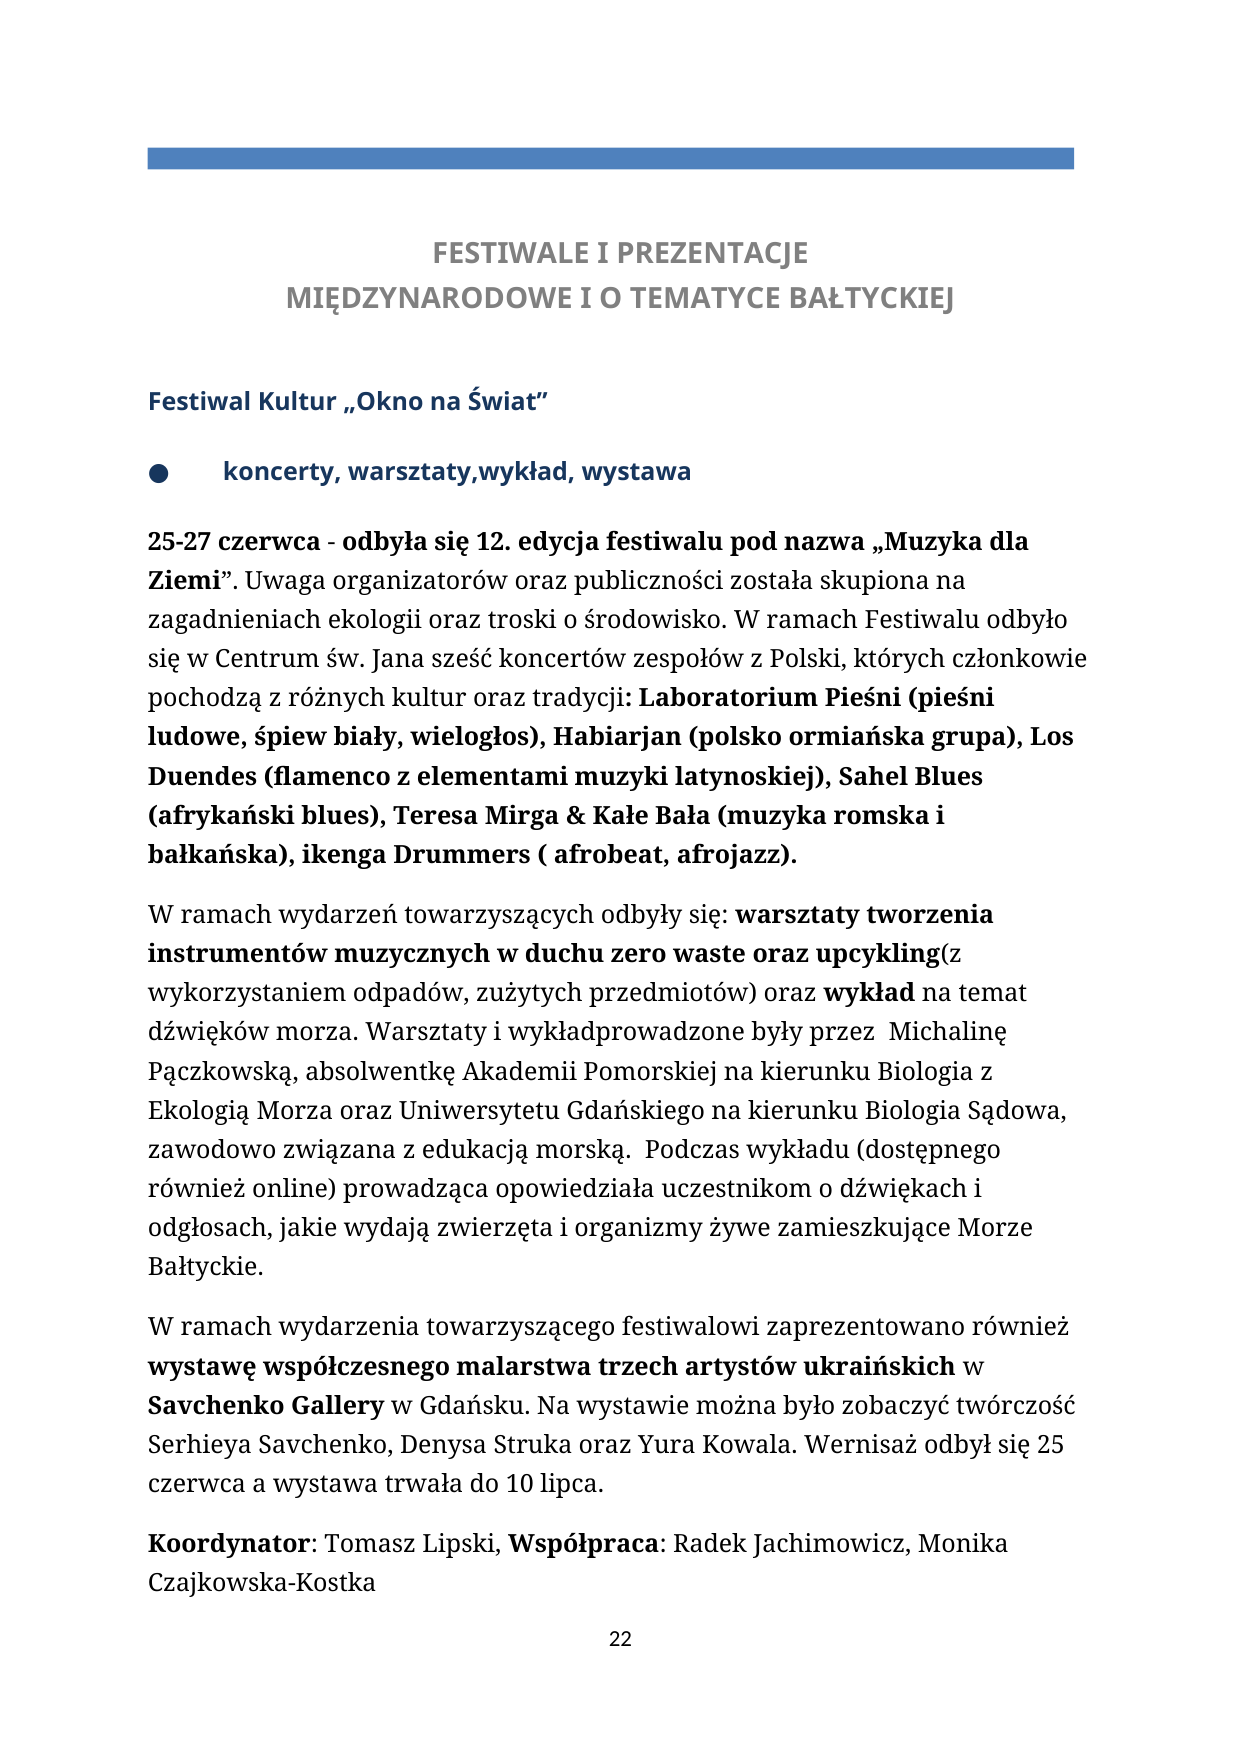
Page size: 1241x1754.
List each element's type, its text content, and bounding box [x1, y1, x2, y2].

text 25-27 czerwca - odbyła się 12. edycja festiwalu pod nazwa „Muzyka dla Ziemi”. Uwaga organizatorów oraz publiczności została skupiona na zagadnieniach ekologii oraz troski o środowisko. W ramach Festiwalu odbyło się w Centrum św. Jana sześć koncertów zespołów z Polski, których członkowie pochodzą z różnych kultur oraz tradycji: Laboratorium Pieśni (pieśni ludowe, śpiew biały, wielogłos), Habiarjan (polsko ormiańska grupa), Los Duendes (flamenco z elementami muzyki latynoskiej), Sahel Blues (afrykański blues), Teresa Mirga & Kałe Bała (muzyka romska i bałkańska), ikenga Drummers ( afrobeat, afrojazz). [148, 523, 1093, 871]
text FESTIWALE I PREZENTACJE [148, 232, 1093, 272]
text Festiwal Kultur „Okno na Świat” [148, 383, 1093, 417]
list koncerty, warsztaty,wykład, wystawa [148, 443, 1093, 495]
text W ramach wydarzenia towarzyszącego festiwalowi zaprezentowano również wystawę współczesnego malarstwa trzech artystów ukraińskich w Savchenko Gallery w Gdańsku. Na wystawie można było zobaczyć twórczość Serhieya Savchenko, Denysa Struka oraz Yura Kowala. Wernisaż odbył się 25 czerwca a wystawa trwała do 10 lipca. [148, 1309, 1093, 1500]
text Koordynator: Tomasz Lipski, Współpraca: Radek Jachimowicz, Monika Czajkowska-Kostka [148, 1526, 1093, 1599]
text MIĘDZYNARODOWE I O TEMATYCE BAŁTYCKIEJ [148, 278, 1093, 317]
text W ramach wydarzeń towarzyszących odbyły się: warsztaty tworzenia instrumentów muzycznych w duchu zero waste oraz upcykling(z wykorzystaniem odpadów, zużytych przedmiotów) oraz wykład na temat dźwięków morza. Warsztaty i wykładprowadzone były przez Michalinę Pączkowską, absolwentkę Akademii Pomorskiej na kierunku Biologia z Ekologią Morza oraz Uniwersytetu Gdańskiego na kierunku Biologia Sądowa, zawodowo związana z edukacją morską. Podczas wykładu (dostępnego również online) prowadząca opowiedziała uczestnikom o dźwiękach i odgłosach, jakie wydają zwierzęta i organizmy żywe zamieszkujące Morze Bałtyckie. [148, 896, 1093, 1283]
